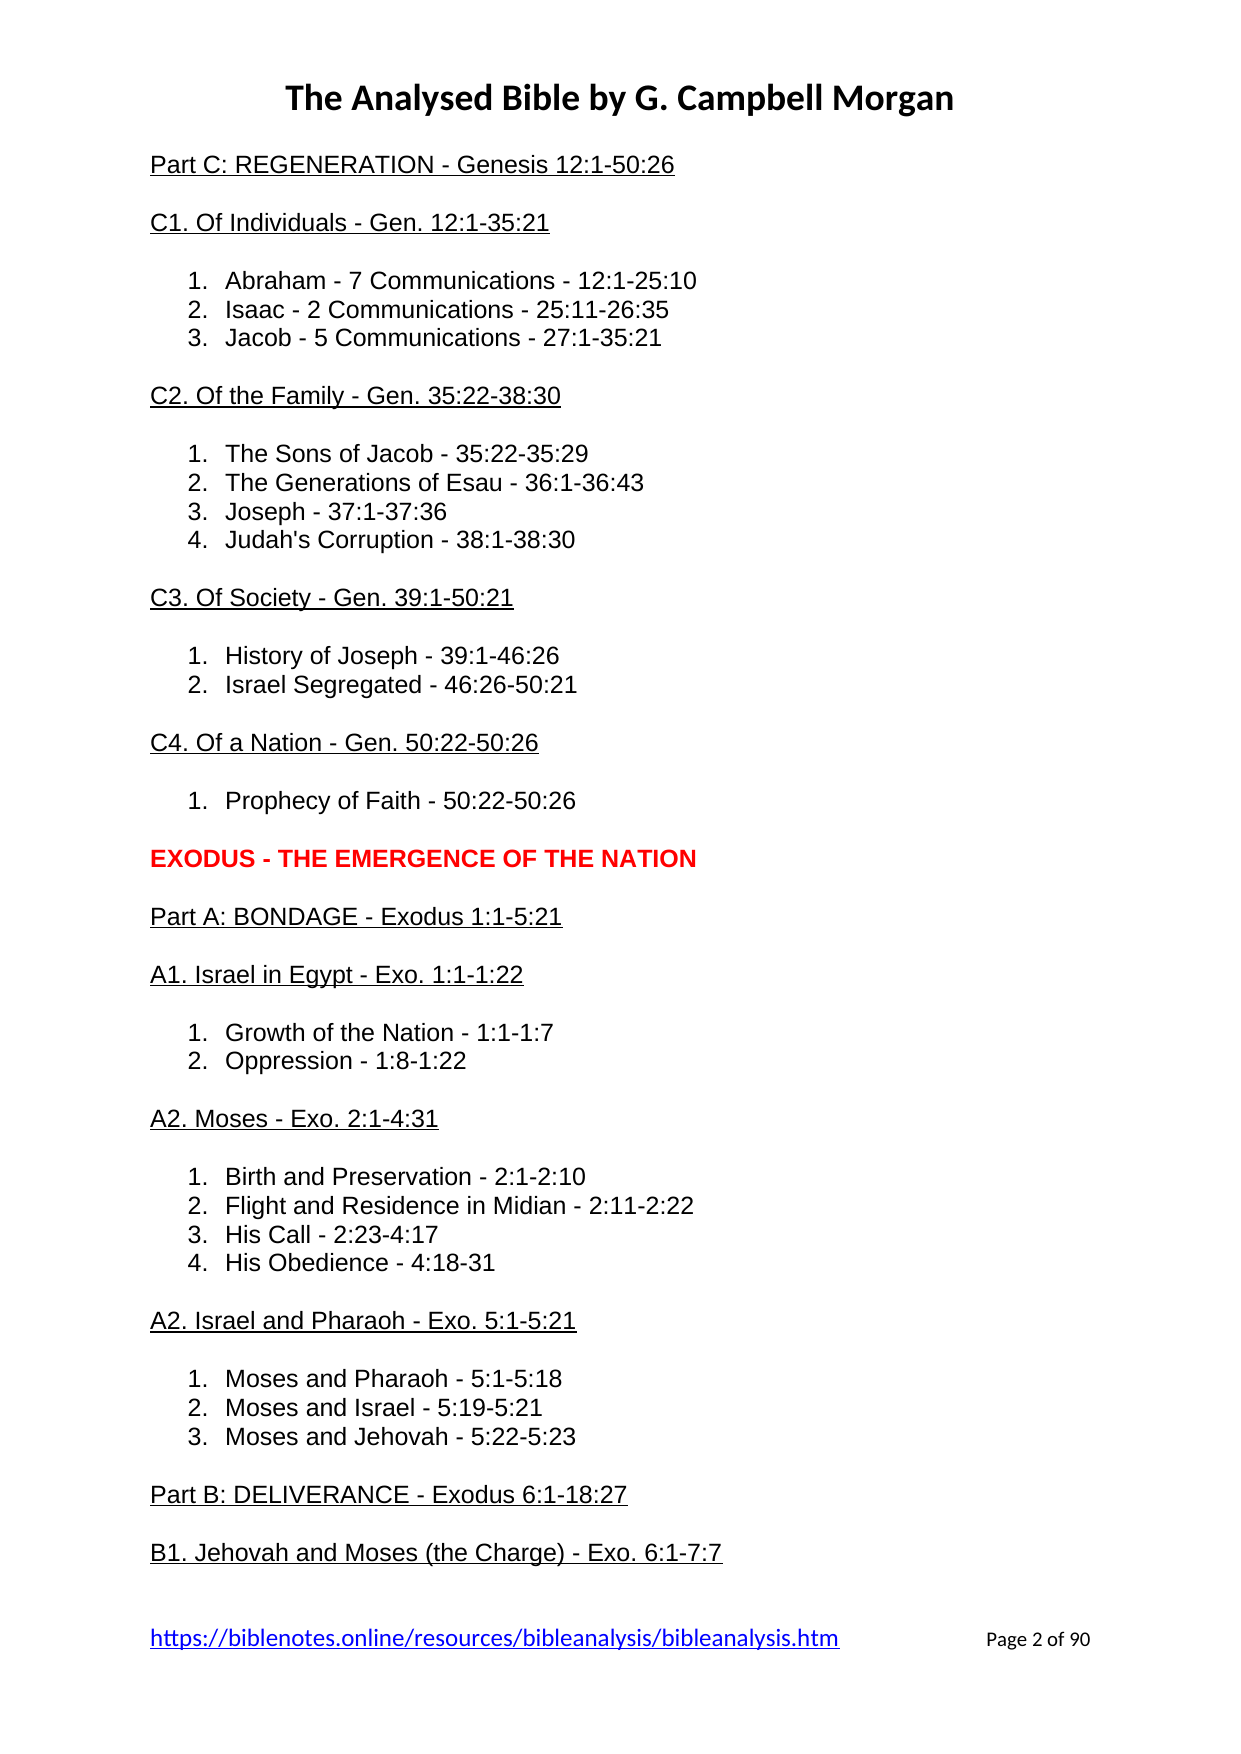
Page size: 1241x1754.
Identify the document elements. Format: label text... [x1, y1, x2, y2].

list The Generations of Esau - 36:1-36:43 [187, 468, 1090, 497]
text B1. Jehovah and Moses (the Charge) - Exo. 6:1-7:7 [150, 1537, 1090, 1566]
text EXODUS - THE EMERGENCE OF THE NATION [150, 844, 1090, 872]
list Judah's Corruption - 38:1-38:30 [187, 525, 1090, 554]
list History of Joseph - 39:1-46:26 [187, 641, 1090, 670]
list Moses and Israel - 5:19-5:21 [187, 1393, 1090, 1422]
list Prophecy of Faith - 50:22-50:26 [187, 786, 1090, 814]
list Moses and Jehovah - 5:22-5:23 [187, 1422, 1090, 1450]
list Birth and Preservation - 2:1-2:10 [187, 1162, 1090, 1191]
text Part B: DELIVERANCE - Exodus 6:1-18:27 [150, 1479, 1090, 1508]
list The Sons of Jacob - 35:22-35:29 [187, 439, 1090, 468]
list Isaac - 2 Communications - 25:11-26:35 [187, 294, 1090, 323]
text C1. Of Individuals - Gen. 12:1-35:21 [150, 208, 1090, 237]
list Jacob - 5 Communications - 27:1-35:21 [187, 323, 1090, 352]
list Abraham - 7 Communications - 12:1-25:10 [187, 266, 1090, 294]
text C2. Of the Family - Gen. 35:22-38:30 [150, 381, 1090, 410]
text A1. Israel in Egypt - Exo. 1:1-1:22 [150, 959, 1090, 988]
list Oppression - 1:8-1:22 [187, 1046, 1090, 1075]
text A2. Israel and Pharaoh - Exo. 5:1-5:21 [150, 1306, 1090, 1335]
text C4. Of a Nation - Gen. 50:22-50:26 [150, 728, 1090, 757]
list His Obedience - 4:18-31 [187, 1248, 1090, 1277]
text Part A: BONDAGE - Exodus 1:1-5:21 [150, 902, 1090, 930]
list His Call - 2:23-4:17 [187, 1219, 1090, 1248]
list Growth of the Nation - 1:1-1:7 [187, 1017, 1090, 1046]
text A2. Moses - Exo. 2:1-4:31 [150, 1104, 1090, 1133]
list Moses and Pharaoh - 5:1-5:18 [187, 1364, 1090, 1393]
list Flight and Residence in Midian - 2:11-2:22 [187, 1191, 1090, 1219]
list Israel Segregated - 46:26-50:21 [187, 670, 1090, 699]
text Part C: REGENERATION - Genesis 12:1-50:26 [150, 150, 1090, 179]
list Joseph - 37:1-37:36 [187, 497, 1090, 525]
text C3. Of Society - Gen. 39:1-50:21 [150, 583, 1090, 612]
